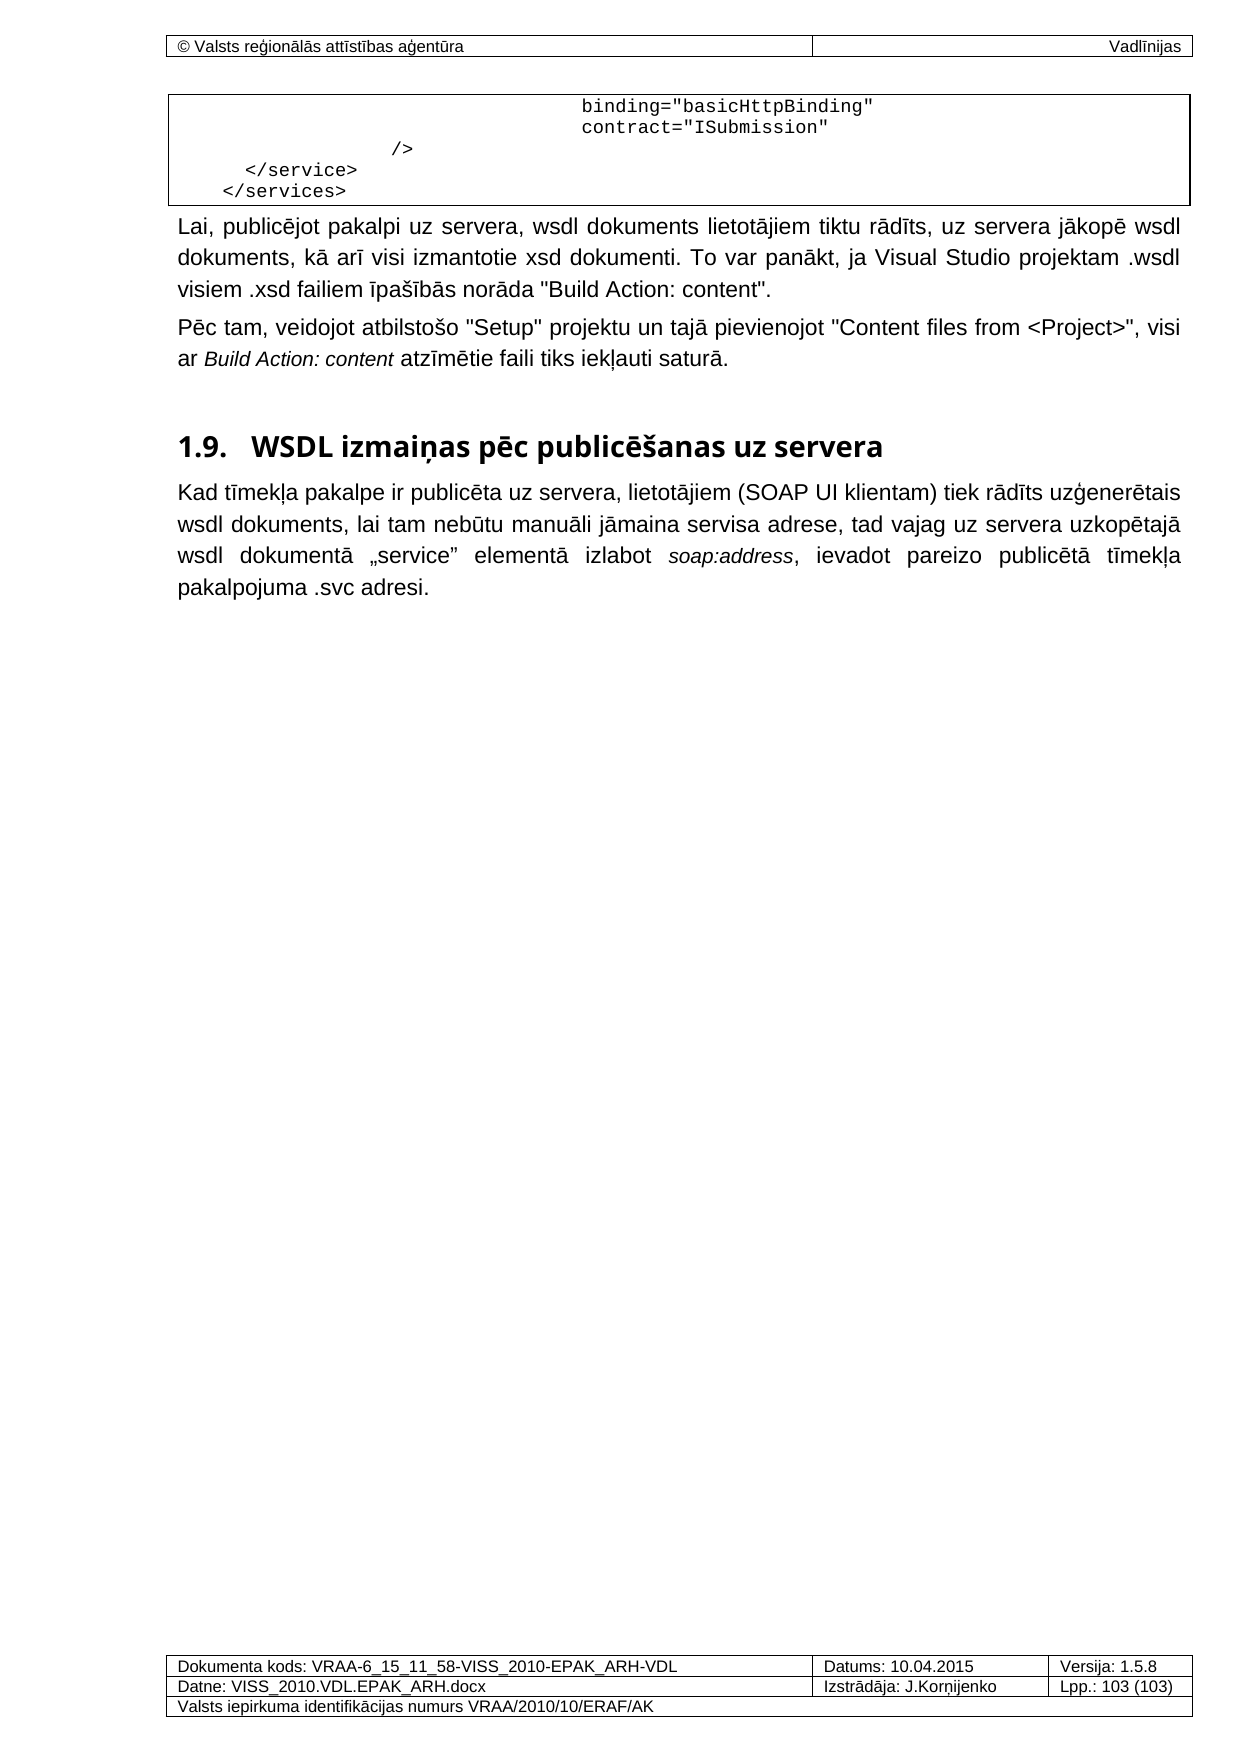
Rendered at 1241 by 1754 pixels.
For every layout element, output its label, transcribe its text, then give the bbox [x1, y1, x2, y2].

text contract="ISubmission" [177, 118, 1181, 139]
text Kad tīmekļa pakalpe ir publicēta uz servera, lietotājiem (SOAP UI klientam) tiek rādīts uzģenerētais wsdl dokuments, lai tam nebūtu manuāli jāmaina servisa adrese, tad vajag uz servera uzkopētajā wsdl dokumentā „service” elementā izlabot soap:address, ievadot pareizo publicētā tīmekļa pakalpojuma .svc adresi. [177, 479, 1181, 600]
text /> [177, 139, 1181, 161]
text Lai, publicējot pakalpi uz servera, wsdl dokuments lietotājiem tiktu rādīts, uz servera jākopē wsdl dokuments, kā arī visi izmantotie xsd dokumenti. To var panākt, ja Visual Studio projektam .wsdl visiem .xsd failiem īpašībās norāda "Build Action: content". [177, 213, 1181, 302]
subtitle WSDL izmaiņas pēc publicēšanas uz servera [177, 427, 1181, 466]
text binding="basicHttpBinding" [169, 95, 1189, 118]
text </service> [177, 161, 1181, 179]
text </services> [169, 179, 1189, 205]
text Pēc tam, veidojot atbilstošo "Setup" projektu un tajā pievienojot "Content files from <Project>", visi ar Build Action: content atzīmētie faili tiks iekļauti saturā. [177, 314, 1181, 372]
